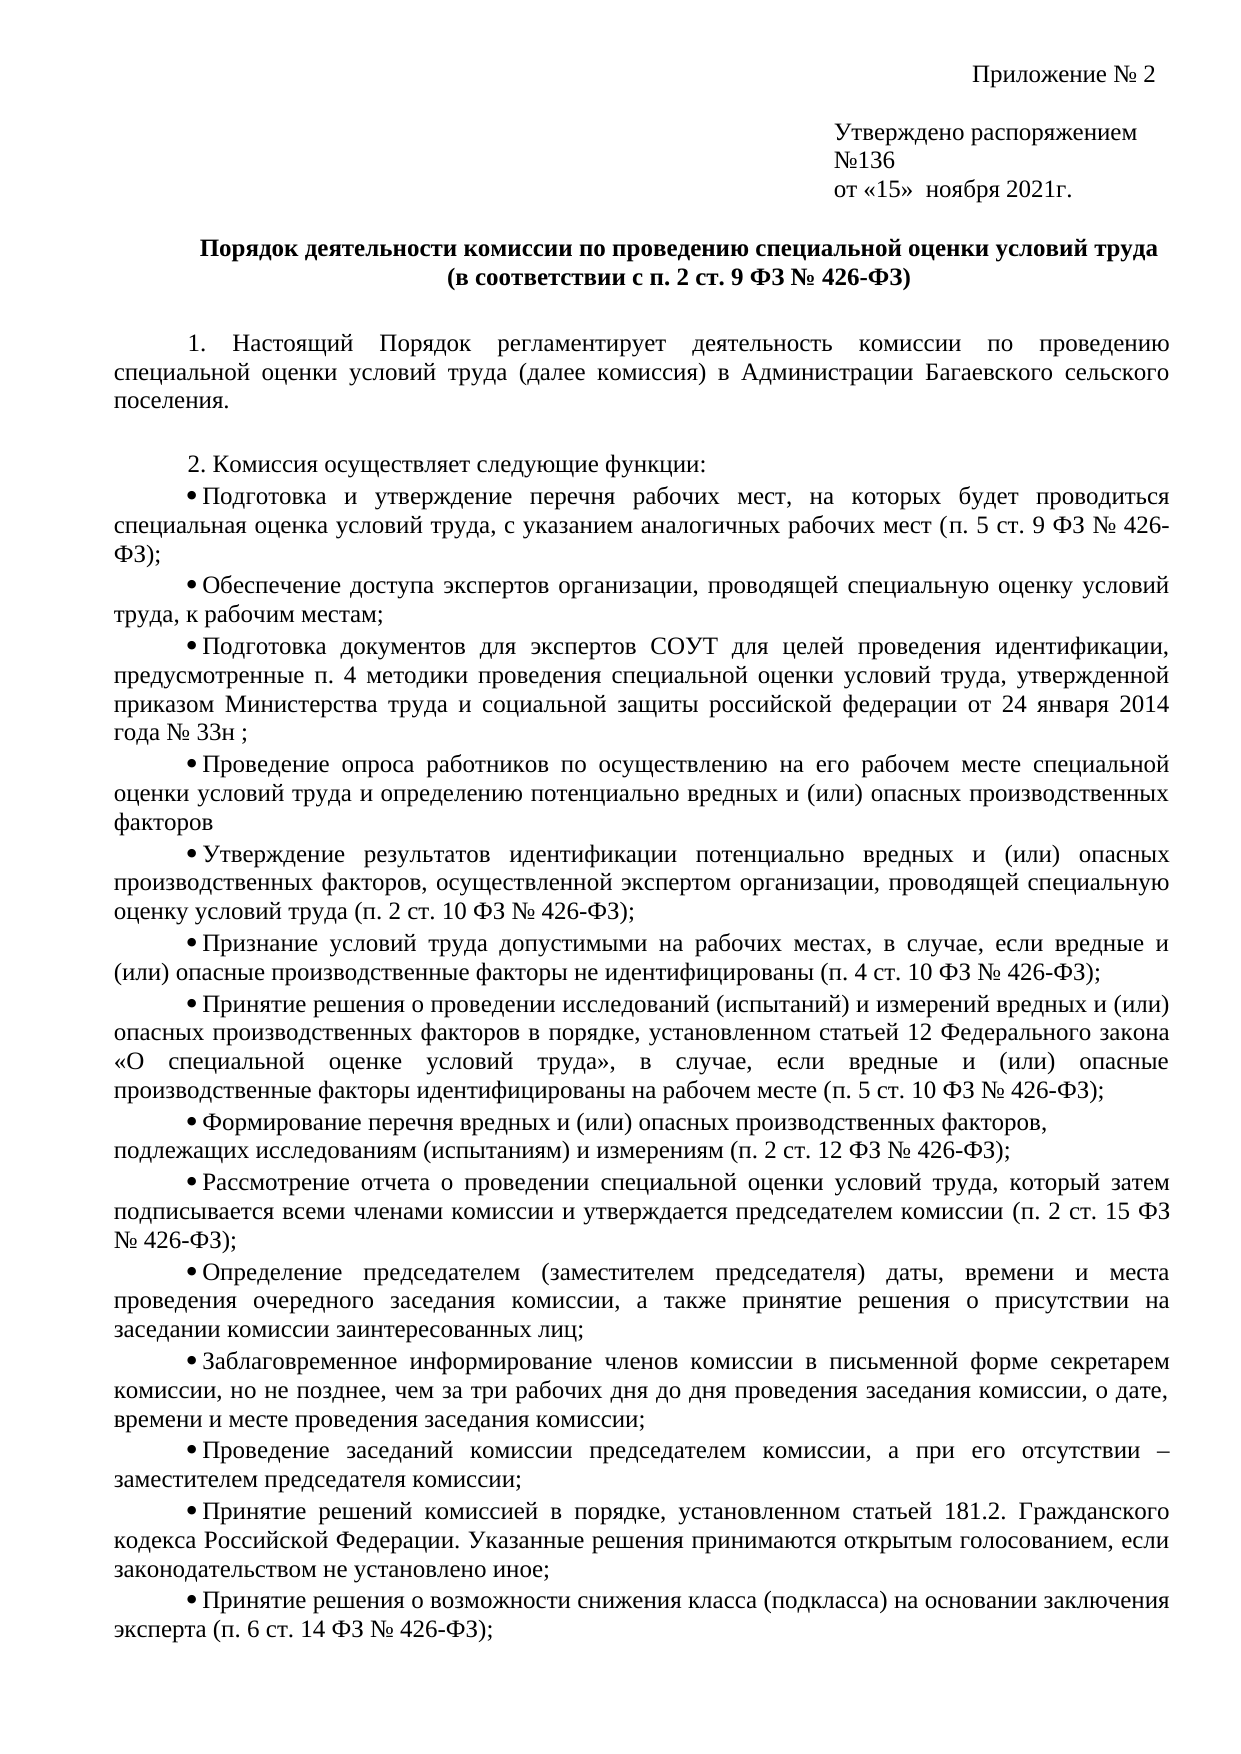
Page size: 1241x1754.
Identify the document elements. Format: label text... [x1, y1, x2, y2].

list Обеспечение доступа экспертов организации, проводящей специальную оценку условий труда, к рабочим местам; [113, 571, 1170, 628]
text Порядок деятельности комиссии по проведению специальной оценки условий труда [113, 233, 1170, 262]
list Принятие решения о возможности снижения класса (подкласса) на основании заключения эксперта (п. 6 ст. 14 ФЗ № 426-ФЗ); [113, 1586, 1170, 1643]
table_header Утверждено распоряжением №136 [822, 117, 1206, 174]
list Определение председателем (заместителем председателя) даты, времени и места проведения очередного заседания комиссии, а также принятие решения о присутствии на заседании комиссии заинтересованных лиц; [113, 1257, 1170, 1343]
list Принятие решения о проведении исследований (испытаний) и измерений вредных и (или) опасных производственных факторов в порядке, установленном статьей 12 Федерального закона «О специальной оценке условий труда», в случае, если вредные и (или) опасные производственные факторы идентифицированы на рабочем месте (п. 5 ст. 10 ФЗ № 426-ФЗ); [113, 989, 1170, 1104]
list Проведение заседаний комиссии председателем комиссии, а при его отсутствии – заместителем председателя комиссии; [113, 1436, 1170, 1493]
list Формирование перечня вредных и (или) опасных производственных факторов, подлежащих исследованиям (испытаниям) и измерениям (п. 2 ст. 12 ФЗ № 426-ФЗ); [113, 1107, 1170, 1164]
text 2. Комиссия осуществляет следующие функции: [113, 449, 1170, 478]
table_cell от «15» ноября 2021г. [822, 174, 1206, 205]
list Заблаговременное информирование членов комиссии в письменной форме секретарем комиссии, но не позднее, чем за три рабочих дня до дня проведения заседания комиссии, о дате, времени и месте проведения заседания комиссии; [113, 1346, 1170, 1432]
list Проведение опроса работников по осуществлению на его рабочем месте специальной оценки условий труда и определению потенциально вредных и (или) опасных производственных факторов [113, 749, 1170, 836]
list Утверждение результатов идентификации потенциально вредных и (или) опасных производственных факторов, осуществленной экспертом организации, проводящей специальную оценку условий труда (п. 2 ст. 10 ФЗ № 426-ФЗ); [113, 839, 1170, 925]
list Принятие решений комиссией в порядке, установленном статьей 181.2. Гражданского кодекса Российской Федерации. Указанные решения принимаются открытым голосованием, если законодательством не установлено иное; [113, 1496, 1170, 1582]
list Подготовка и утверждение перечня рабочих мест, на которых будет проводиться специальная оценка условий труда, с указанием аналогичных рабочих мест (п. 5 ст. 9 ФЗ № 426-ФЗ); [113, 481, 1170, 567]
list Рассмотрение отчета о проведении специальной оценки условий труда, который затем подписывается всеми членами комиссии и утверждается председателем комиссии (п. 2 ст. 15 ФЗ № 426-ФЗ); [113, 1167, 1170, 1254]
text (в соответствии с п. 2 ст. 9 ФЗ № 426-ФЗ) [113, 262, 1170, 291]
text Приложение № 2 [84, 59, 1156, 88]
text 1. Настоящий Порядок регламентирует деятельность комиссии по проведению специальной оценки условий труда (далее комиссия) в Администрации Багаевского сельского поселения. [113, 328, 1170, 414]
list Подготовка документов для экспертов СОУТ для целей проведения идентификации, предусмотренные п. 4 методики проведения специальной оценки условий труда, утвержденной приказом Министерства труда и социальной защиты российской федерации от 24 января 2014 года № 33н ; [113, 631, 1170, 746]
list Признание условий труда допустимыми на рабочих местах, в случае, если вредные и (или) опасные производственные факторы не идентифицированы (п. 4 ст. 10 ФЗ № 426-ФЗ); [113, 928, 1170, 986]
